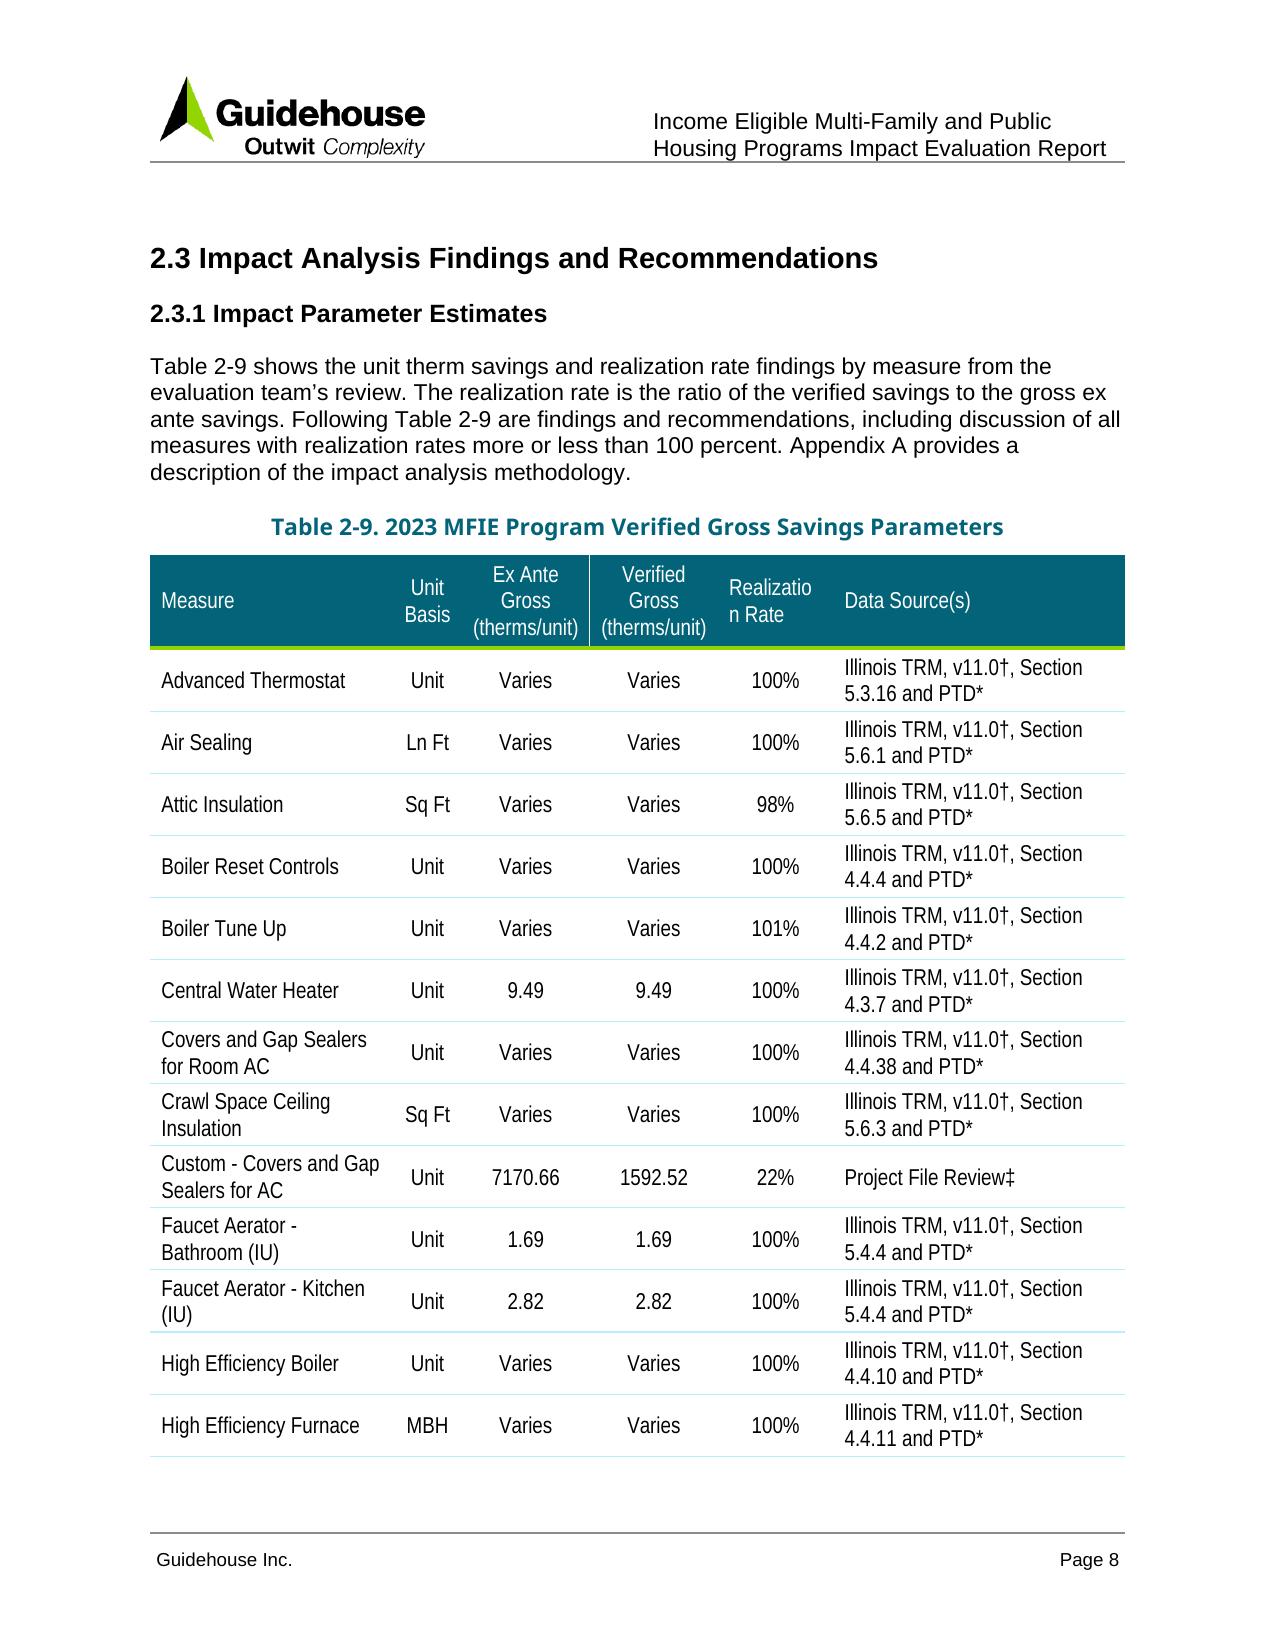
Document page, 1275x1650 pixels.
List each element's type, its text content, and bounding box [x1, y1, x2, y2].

table_cell Varies [462, 1395, 589, 1456]
table_cell Varies [590, 836, 718, 897]
subtitle Impact Analysis Findings and Recommendations [150, 241, 1125, 274]
table_cell Varies [462, 712, 589, 773]
table_cell 100% [718, 1270, 833, 1331]
table_cell Varies [462, 1084, 589, 1145]
table_cell 100% [718, 712, 833, 773]
text Table 2-9. 2023 MFIE Program Verified Gross Savings Parameters [150, 511, 1125, 542]
table_cell Ln Ft [393, 712, 462, 773]
table_cell Varies [590, 1084, 718, 1145]
table_cell Varies [590, 898, 718, 959]
table_cell High Efficiency Boiler [150, 1333, 393, 1393]
table_header Verified Gross (therms/unit) [590, 555, 718, 646]
table_cell Faucet Aerator - Bathroom (IU) [150, 1208, 393, 1269]
table_cell Boiler Reset Controls [150, 836, 393, 897]
table_cell Sq Ft [393, 774, 462, 835]
table_cell 1.69 [462, 1208, 589, 1269]
table_cell Illinois TRM, v11.0†, Section 5.6.3 and PTD* [833, 1084, 1125, 1145]
table_header Ex Ante Gross (therms/unit) [462, 555, 589, 646]
table_cell Attic Insulation [150, 774, 393, 835]
table_header Data Source(s) [833, 555, 1125, 646]
table_cell 100% [718, 1395, 833, 1456]
table_cell Varies [590, 774, 718, 835]
table_cell Unit [393, 1022, 462, 1083]
table_cell Covers and Gap Sealers for Room AC [150, 1022, 393, 1083]
table_cell 9.49 [590, 960, 718, 1021]
table_cell Central Water Heater [150, 960, 393, 1021]
table_cell 2.82 [590, 1270, 718, 1331]
table_cell Unit [393, 1333, 462, 1393]
table_cell Illinois TRM, v11.0†, Section 5.4.4 and PTD* [833, 1208, 1125, 1269]
table_cell Illinois TRM, v11.0†, Section 4.4.10 and PTD* [833, 1333, 1125, 1393]
table_cell Crawl Space Ceiling Insulation [150, 1084, 393, 1145]
table_cell 1592.52 [590, 1146, 718, 1207]
table_cell 100% [718, 1022, 833, 1083]
table_cell Varies [462, 650, 589, 711]
table_cell 100% [718, 1208, 833, 1269]
table_header Realization Rate [718, 555, 833, 646]
table_cell 98% [718, 774, 833, 835]
table_cell High Efficiency Furnace [150, 1395, 393, 1456]
table_cell Illinois TRM, v11.0†, Section 4.4.11 and PTD* [833, 1395, 1125, 1456]
table_cell Illinois TRM, v11.0†, Section 5.6.1 and PTD* [833, 712, 1125, 773]
table_cell Advanced Thermostat [150, 650, 393, 711]
subtitle Impact Parameter Estimates [150, 299, 1125, 328]
table_cell Illinois TRM, v11.0†, Section 5.3.16 and PTD* [833, 650, 1125, 711]
text Table 2-9 shows the unit therm savings and realization rate findings by measure from the evaluation team’s review. The realization rate is the ratio of the verified savings to the gross ex ante savings. Following Table 2-9 are findings and recommendations, including discussion of all measures with realization rates more or less than 100 percent. Appendix A provides a description of the impact analysis methodology. [150, 353, 1125, 485]
table_cell Varies [462, 774, 589, 835]
table_cell 2.82 [462, 1270, 589, 1331]
table_cell Sq Ft [393, 1084, 462, 1145]
table_header Unit Basis [393, 555, 462, 646]
table_cell Air Sealing [150, 712, 393, 773]
table_cell 100% [718, 650, 833, 711]
table_cell Varies [590, 712, 718, 773]
table_cell Illinois TRM, v11.0†, Section 4.4.4 and PTD* [833, 836, 1125, 897]
table_cell Unit [393, 836, 462, 897]
table_cell Unit [393, 1208, 462, 1269]
picture [156, 75, 427, 161]
table_cell 101% [718, 898, 833, 959]
table_cell Illinois TRM, v11.0†, Section 5.6.5 and PTD* [833, 774, 1125, 835]
table_cell Unit [393, 1146, 462, 1207]
table_cell Custom - Covers and Gap Sealers for AC [150, 1146, 393, 1207]
table_cell 9.49 [462, 960, 589, 1021]
table_cell Varies [462, 1333, 589, 1393]
table_cell MBH [393, 1395, 462, 1456]
table_cell 1.69 [590, 1208, 718, 1269]
table_cell Illinois TRM, v11.0†, Section 5.4.4 and PTD* [833, 1270, 1125, 1331]
table_cell Varies [590, 1022, 718, 1083]
table_cell Varies [590, 650, 718, 711]
table_cell 100% [718, 960, 833, 1021]
table_cell Illinois TRM, v11.0†, Section 4.4.2 and PTD* [833, 898, 1125, 959]
table_cell Illinois TRM, v11.0†, Section 4.4.38 and PTD* [833, 1022, 1125, 1083]
table_cell 100% [718, 836, 833, 897]
table_cell Boiler Tune Up [150, 898, 393, 959]
table_cell Unit [393, 1270, 462, 1331]
table_cell 22% [718, 1146, 833, 1207]
table_cell Faucet Aerator - Kitchen (IU) [150, 1270, 393, 1331]
table_cell Unit [393, 960, 462, 1021]
table_cell Illinois TRM, v11.0†, Section 4.3.7 and PTD* [833, 960, 1125, 1021]
table_cell Unit [393, 650, 462, 711]
table_cell Varies [462, 836, 589, 897]
table_cell Project File Review‡ [833, 1146, 1125, 1207]
table_header Measure [150, 555, 393, 646]
table_cell Varies [462, 898, 589, 959]
table_cell Varies [590, 1333, 718, 1393]
table_cell Varies [462, 1022, 589, 1083]
table_cell 7170.66 [462, 1146, 589, 1207]
table_cell Unit [393, 898, 462, 959]
table_cell 100% [718, 1084, 833, 1145]
table_cell Varies [590, 1395, 718, 1456]
table_cell 100% [718, 1333, 833, 1393]
